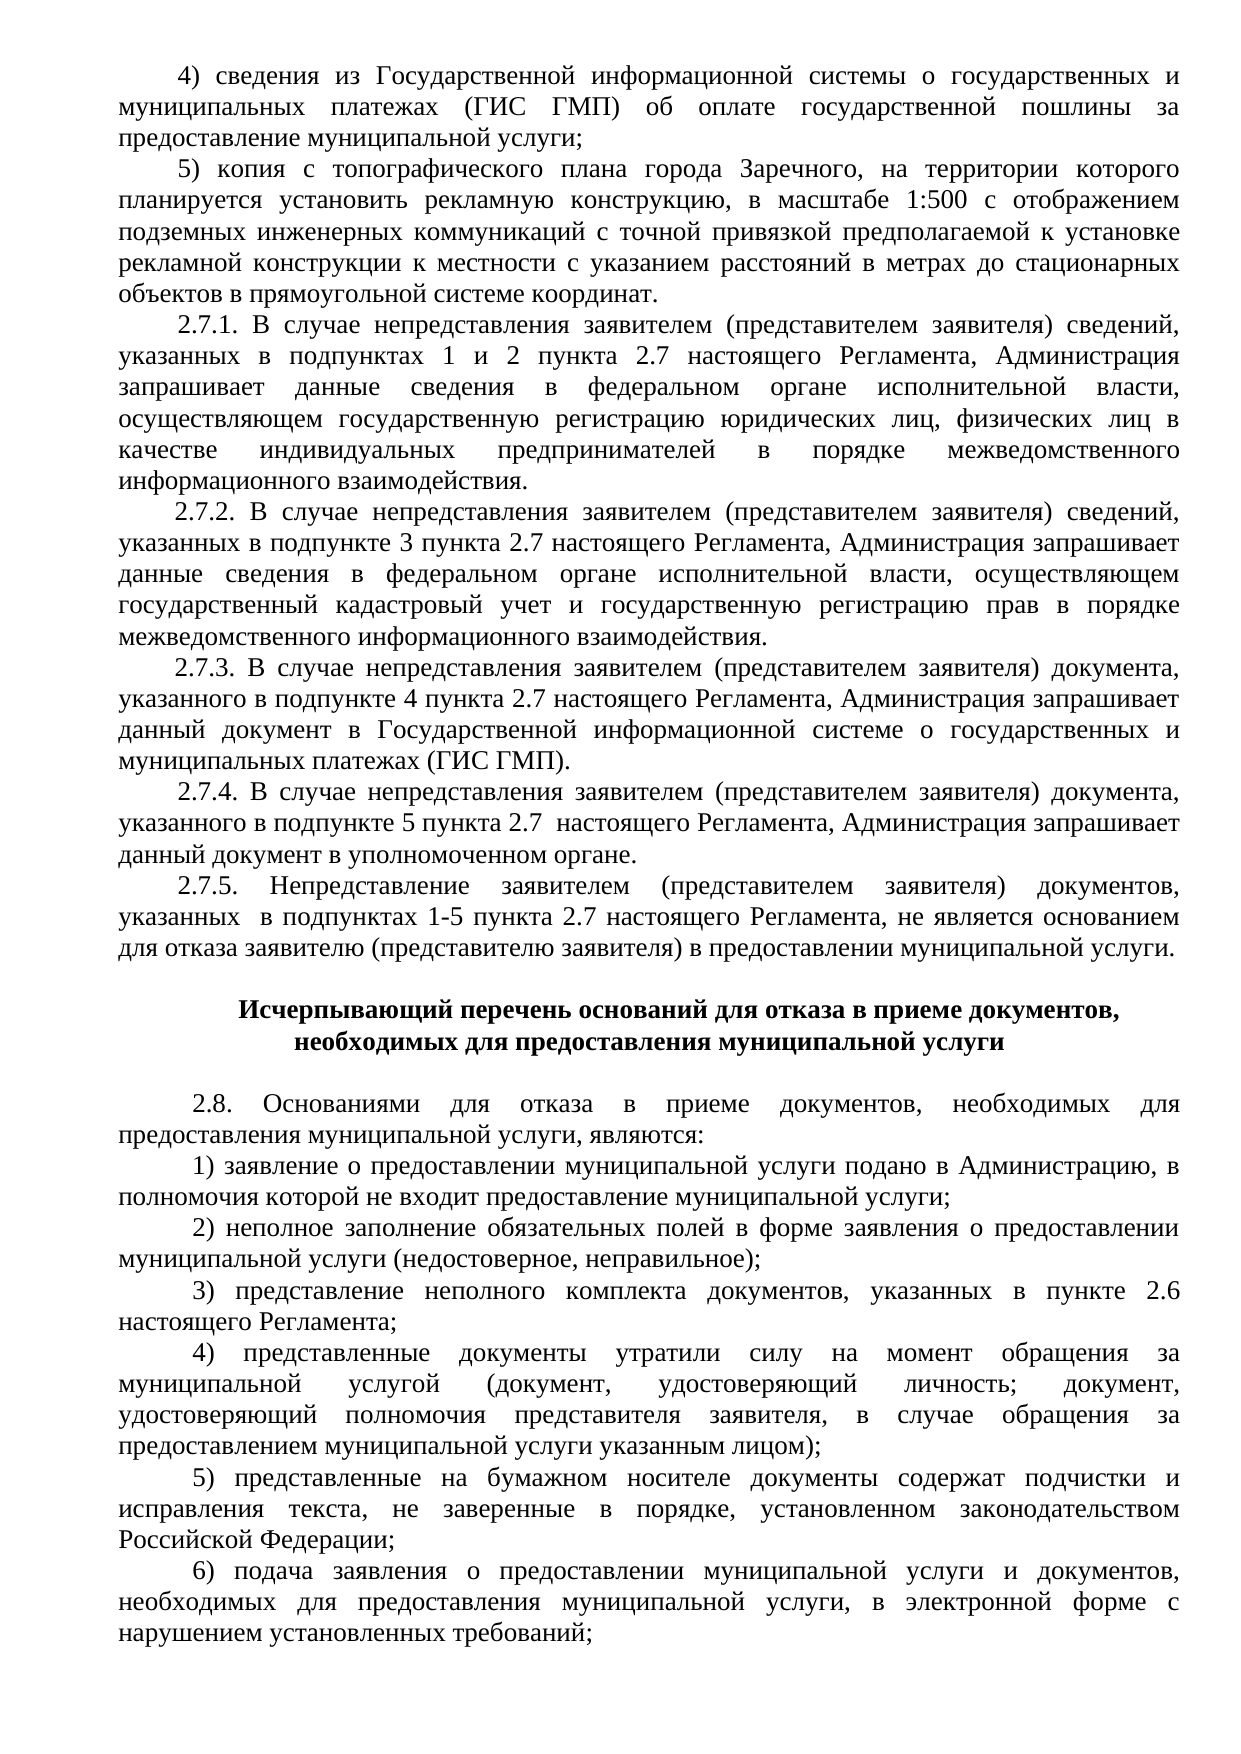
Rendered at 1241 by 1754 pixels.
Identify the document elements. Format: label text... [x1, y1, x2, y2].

text Исчерпывающий перечень оснований для отказа в приеме документов, необходимых для предоставления муниципальной услуги [118, 993, 1181, 1056]
text 2.7.1. В случае непредставления заявителем (представителем заявителя) сведений, указанных в подпунктах 1 и 2 пункта 2.7 настоящего Регламента, Администрация запрашивает данные сведения в федеральном органе исполнительной власти, осуществляющем государственную регистрацию юридических лиц, физических лиц в качестве индивидуальных предпринимателей в порядке межведомственного информационного взаимодействия. [118, 308, 1181, 495]
text 2.7.2. В случае непредставления заявителем (представителем заявителя) сведений, указанных в подпункте 3 пункта 2.7 настоящего Регламента, Администрация запрашивает данные сведения в федеральном органе исполнительной власти, осуществляющем государственный кадастровый учет и государственную регистрацию прав в порядке межведомственного информационного взаимодействия. [118, 495, 1181, 651]
text 5) копия с топографического плана города Заречного, на территории которого планируется установить рекламную конструкцию, в масштабе 1:500 с отображением подземных инженерных коммуникаций с точной привязкой предполагаемой к установке рекламной конструкции к местности с указанием расстояний в метрах до стационарных объектов в прямоугольной системе координат. [118, 152, 1181, 308]
text 6) подача заявления о предоставлении муниципальной услуги и документов, необходимых для предоставления муниципальной услуги, в электронной форме с нарушением установленных требований; [118, 1554, 1181, 1647]
text 5) представленные на бумажном носителе документы содержат подчистки и исправления текста, не заверенные в порядке, установленном законодательством Российской Федерации; [118, 1461, 1181, 1554]
text 2.7.5. Непредставление заявителем (представителем заявителя) документов, указанных в подпунктах 1-5 пункта 2.7 настоящего Регламента, не является основанием для отказа заявителю (представителю заявителя) в предоставлении муниципальной услуги. [118, 869, 1181, 962]
text 2.7.4. В случае непредставления заявителем (представителем заявителя) документа, указанного в подпункте 5 пункта 2.7 настоящего Регламента, Администрация запрашивает данный документ в уполномоченном органе. [118, 775, 1181, 869]
text 4) представленные документы утратили силу на момент обращения за муниципальной услугой (документ, удостоверяющий личность; документ, удостоверяющий полномочия представителя заявителя, в случае обращения за предоставлением муниципальной услуги указанным лицом); [118, 1336, 1181, 1461]
text 3) представление неполного комплекта документов, указанных в пункте 2.6 настоящего Регламента; [118, 1274, 1181, 1336]
text 1) заявление о предоставлении муниципальной услуги подано в Администрацию, в полномочия которой не входит предоставление муниципальной услуги; [118, 1149, 1181, 1211]
text 2) неполное заполнение обязательных полей в форме заявления о предоставлении муниципальной услуги (недостоверное, неправильное); [118, 1211, 1181, 1274]
title 2.8. Основаниями для отказа в приеме документов, необходимых для предоставления муниципальной услуги, являются: [118, 1087, 1181, 1149]
text 2.7.3. В случае непредставления заявителем (представителем заявителя) документа, указанного в подпункте 4 пункта 2.7 настоящего Регламента, Администрация запрашивает данный документ в Государственной информационной системе о государственных и муниципальных платежах (ГИС ГМП). [118, 651, 1181, 775]
text 4) сведения из Государственной информационной системы о государственных и муниципальных платежах (ГИС ГМП) об оплате государственной пошлины за предоставление муниципальной услуги; [118, 59, 1181, 152]
